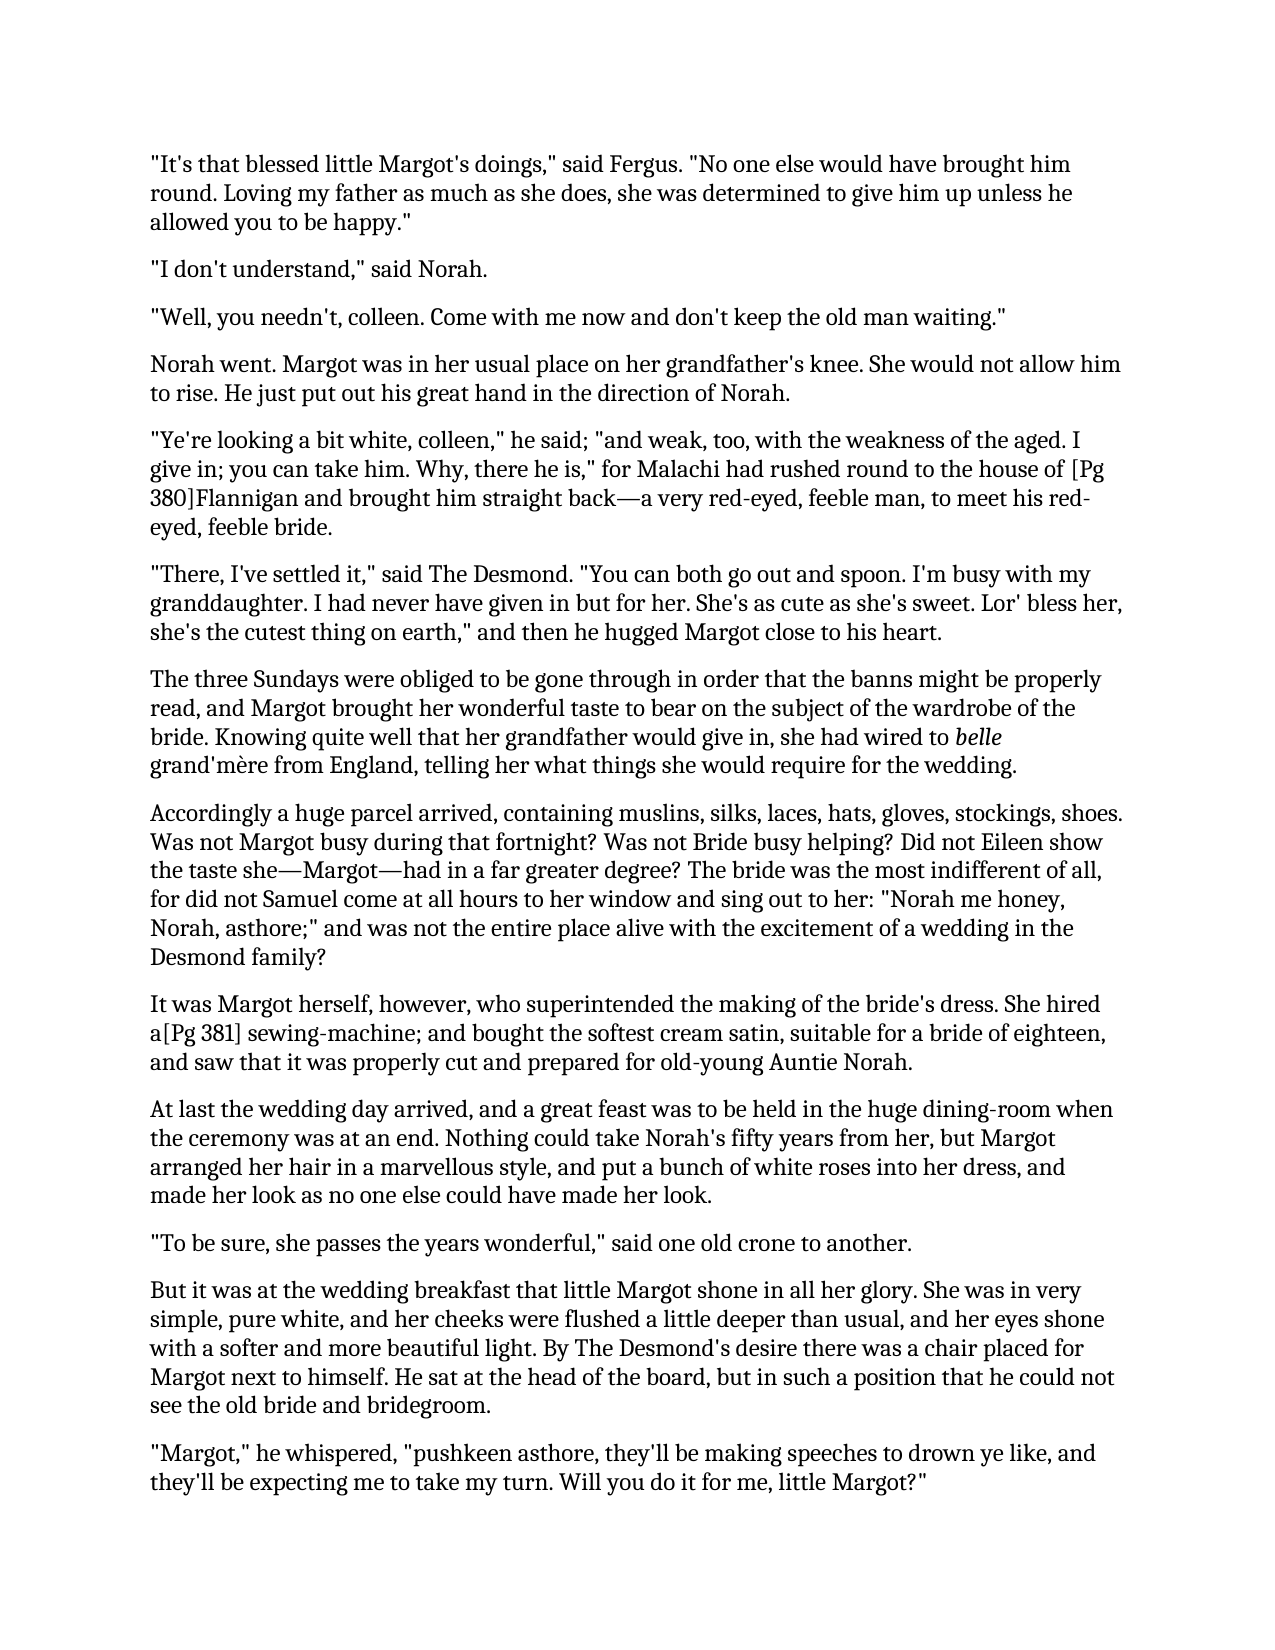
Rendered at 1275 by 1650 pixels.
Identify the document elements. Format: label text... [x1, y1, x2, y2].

text "Margot," he whispered, "pushkeen asthore, they'll be making speeches to drown ye like, and they'll be expecting me to take my turn. Will you do it for me, little Margot?" [150, 1439, 1125, 1496]
text Norah went. Margot was in her usual place on her grandfather's knee. She would not allow him to rise. He just put out his great hand in the direction of Norah. [150, 350, 1125, 407]
text "Ye're looking a bit white, colleen," he said; "and weak, too, with the weakness of the aged. I give in; you can take him. Why, there he is," for Malachi had rushed round to the house of [Pg 380]Flannigan and brought him straight back—a very red-eyed, feeble man, to meet his red-eyed, feeble bride. [150, 426, 1125, 541]
text "It's that blessed little Margot's doings," said Fergus. "No one else would have brought him round. Loving my father as much as she does, she was determined to give him up unless he allowed you to be happy." [150, 150, 1125, 236]
text "I don't understand," said Norah. [150, 255, 1125, 284]
text "There, I've settled it," said The Desmond. "You can both go out and spoon. I'm busy with my granddaughter. I had never have given in but for her. She's as cute as she's sweet. Lor' bless her, she's the cutest thing on earth," and then he hugged Margot close to his heart. [150, 560, 1125, 646]
text It was Margot herself, however, who superintended the making of the bride's dress. She hired a[Pg 381] sewing-machine; and bought the softest cream satin, suitable for a bride of eighteen, and saw that it was properly cut and prepared for old-young Auntie Norah. [150, 990, 1125, 1076]
text But it was at the wedding breakfast that little Margot shone in all her glory. She was in very simple, pure white, and her cheeks were flushed a little deeper than usual, and her eyes shone with a softer and more beautiful light. By The Desmond's desire there was a chair placed for Margot next to himself. He sat at the head of the board, but in such a position that he could not see the old bride and bridegroom. [150, 1276, 1125, 1420]
text At last the wedding day arrived, and a great feast was to be held in the huge dining-room when the ceremony was at an end. Nothing could take Norah's fifty years from her, but Margot arranged her hair in a marvellous style, and put a bunch of white roses into her dress, and made her look as no one else could have made her look. [150, 1095, 1125, 1210]
text "To be sure, she passes the years wonderful," said one old crone to another. [150, 1229, 1125, 1257]
text "Well, you needn't, colleen. Come with me now and don't keep the old man waiting." [150, 302, 1125, 331]
text Accordingly a huge parcel arrived, containing muslins, silks, laces, hats, gloves, stockings, shoes. Was not Margot busy during that fortnight? Was not Bride busy helping? Did not Eileen show the taste she—Margot—had in a far greater degree? The bride was the most indifferent of all, for did not Samuel come at all hours to her window and sing out to her: "Norah me honey, Norah, asthore;" and was not the entire place alive with the excitement of a wedding in the Desmond family? [150, 799, 1125, 971]
text The three Sundays were obliged to be gone through in order that the banns might be properly read, and Margot brought her wonderful taste to bear on the subject of the wardrobe of the bride. Knowing quite well that her grandfather would give in, she had wired to belle grand'mère from England, telling her what things she would require for the wedding. [150, 665, 1125, 780]
